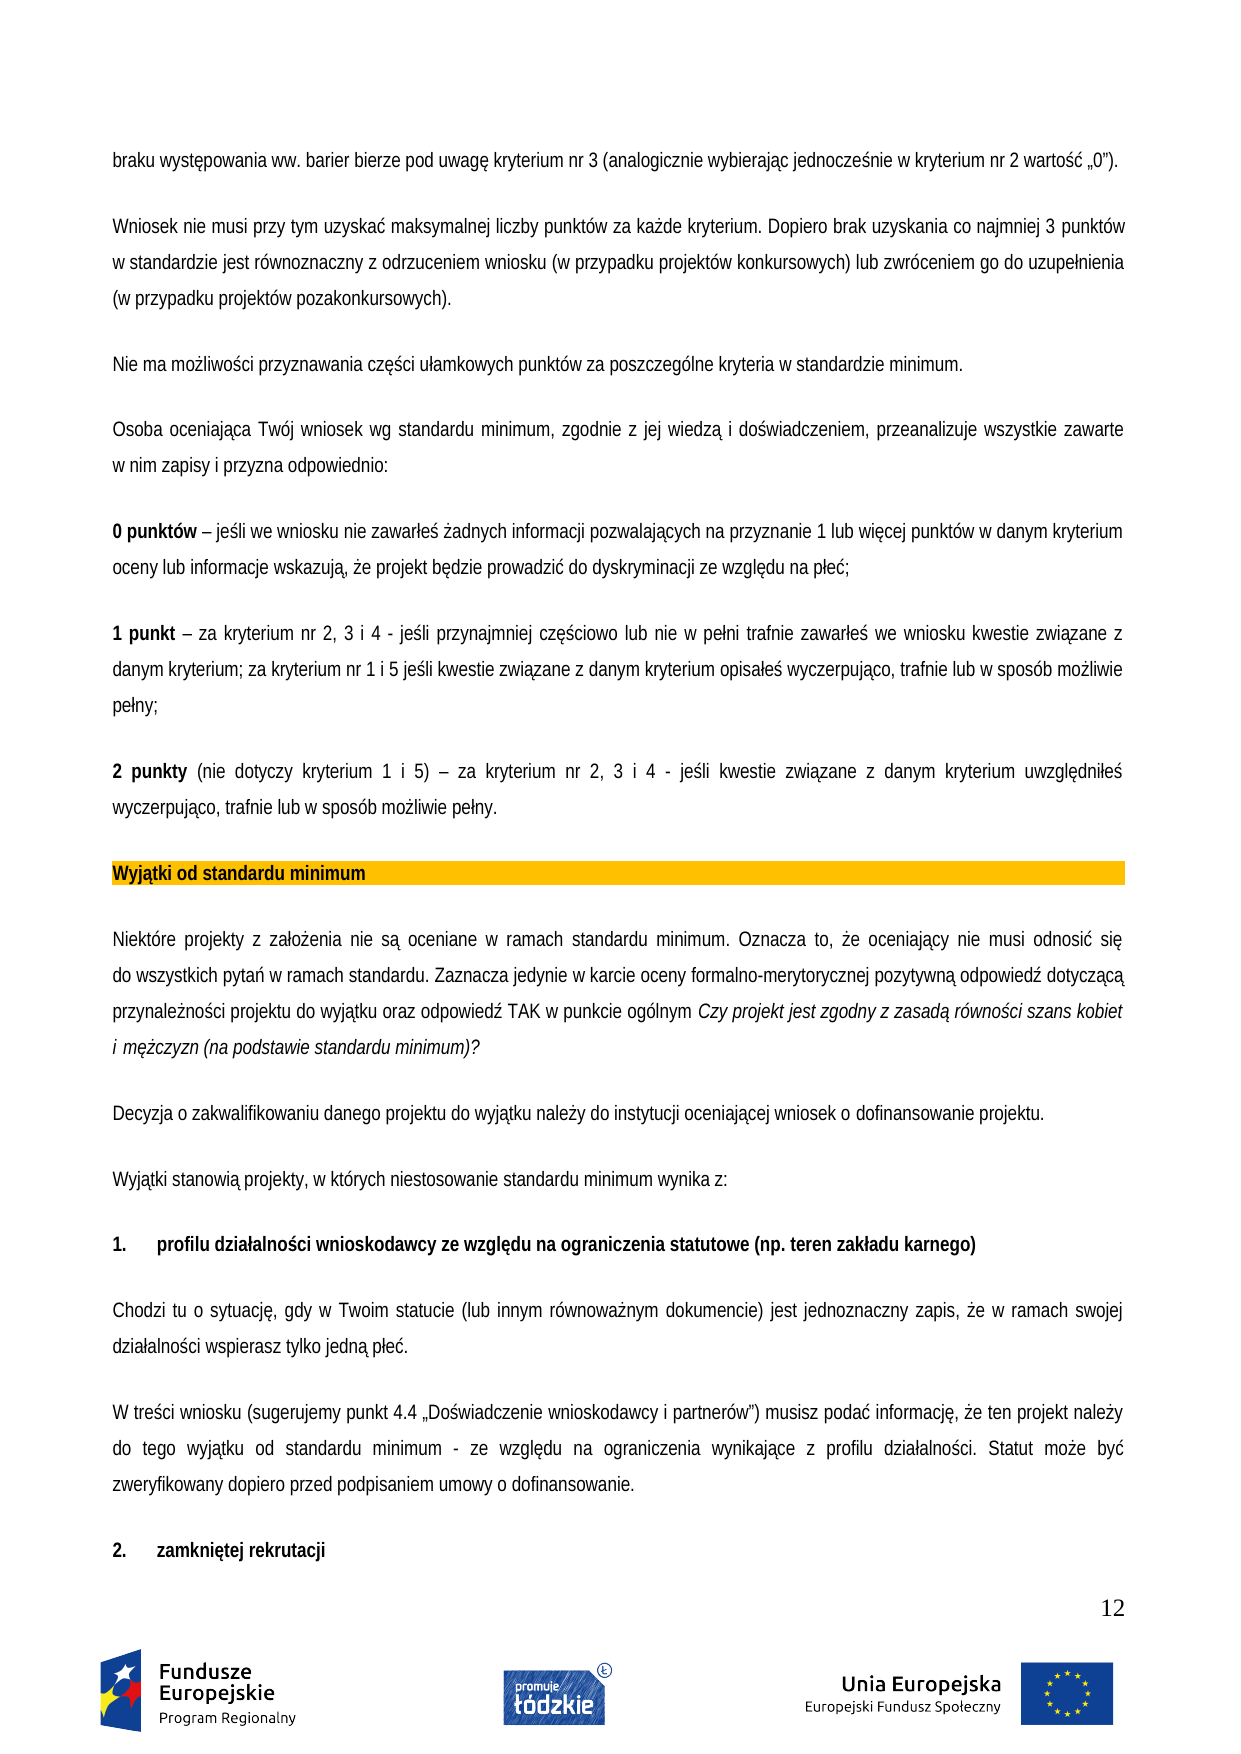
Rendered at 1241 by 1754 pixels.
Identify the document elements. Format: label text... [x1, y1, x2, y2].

text Decyzja o zakwalifikowaniu danego projektu do wyjątku należy do instytucji oceniającej wniosek o dofinansowanie projektu. [112, 1101, 1125, 1124]
text 1. profilu działalności wnioskodawcy ze względu na ograniczenia statutowe (np. teren zakładu karnego) [112, 1232, 1125, 1256]
text 0 punktów – jeśli we wniosku nie zawarłeś żadnych informacji pozwalających na przyznanie 1 lub więcej punktów w danym kryterium oceny lub informacje wskazują, że projekt będzie prowadzić do dyskryminacji ze względu na płeć; [112, 519, 1125, 579]
text Wniosek nie musi przy tym uzyskać maksymalnej liczby punktów za każde kryterium. Dopiero brak uzyskania co najmniej 3 punktów w standardzie jest równoznaczny z odrzuceniem wniosku (w przypadku projektów konkursowych) lub zwróceniem go do uzupełnienia (w przypadku projektów pozakonkursowych). [112, 214, 1125, 309]
text Nie ma możliwości przyznawania części ułamkowych punktów za poszczególne kryteria w standardzie minimum. [112, 351, 1125, 375]
text Chodzi tu o sytuację, gdy w Twoim statucie (lub innym równoważnym dokumencie) jest jednoznaczny zapis, że w ramach swojej działalności wspierasz tylko jedną płeć. [112, 1298, 1125, 1358]
picture [100, 1649, 1114, 1732]
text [112, 148, 1125, 172]
text Wyjątki stanowią projekty, w których niestosowanie standardu minimum wynika z: [112, 1166, 1125, 1190]
text 1 punkt – za kryterium nr 2, 3 i 4 - jeśli przynajmniej częściowo lub nie w pełni trafnie zawarłeś we wniosku kwestie związane z danym kryterium; za kryterium nr 1 i 5 jeśli kwestie związane z danym kryterium opisałeś wyczerpująco, trafnie lub w sposób możliwie pełny; [112, 621, 1125, 717]
text 2. zamkniętej rekrutacji [112, 1538, 1125, 1562]
text W treści wniosku (sugerujemy punkt 4.4 „Doświadczenie wnioskodawcy i partnerów”) musisz podać informację, że ten projekt należy do tego wyjątku od standardu minimum - ze względu na ograniczenia wynikające z profilu działalności. Statut może być zweryfikowany dopiero przed podpisaniem umowy o dofinansowanie. [112, 1400, 1125, 1496]
text Wyjątki od standardu minimum [112, 861, 1125, 885]
text 2 punkty (nie dotyczy kryterium 1 i 5) – za kryterium nr 2, 3 i 4 - jeśli kwestie związane z danym kryterium uwzględniłeś wyczerpująco, trafnie lub w sposób możliwie pełny. [112, 759, 1125, 819]
text Niektóre projekty z założenia nie są oceniane w ramach standardu minimum. Oznacza to, że oceniający nie musi odnosić się do wszystkich pytań w ramach standardu. Zaznacza jedynie w karcie oceny formalno-merytorycznej pozytywną odpowiedź dotyczącą przynależności projektu do wyjątku oraz odpowiedź TAK w punkcie ogólnym Czy projekt jest zgodny z zasadą równości szans kobiet i mężczyzn (na podstawie standardu minimum)? [112, 927, 1125, 1058]
text Osoba oceniająca Twój wniosek wg standardu minimum, zgodnie z jej wiedzą i doświadczeniem, przeanalizuje wszystkie zawarte w nim zapisy i przyzna odpowiednio: [112, 417, 1125, 477]
